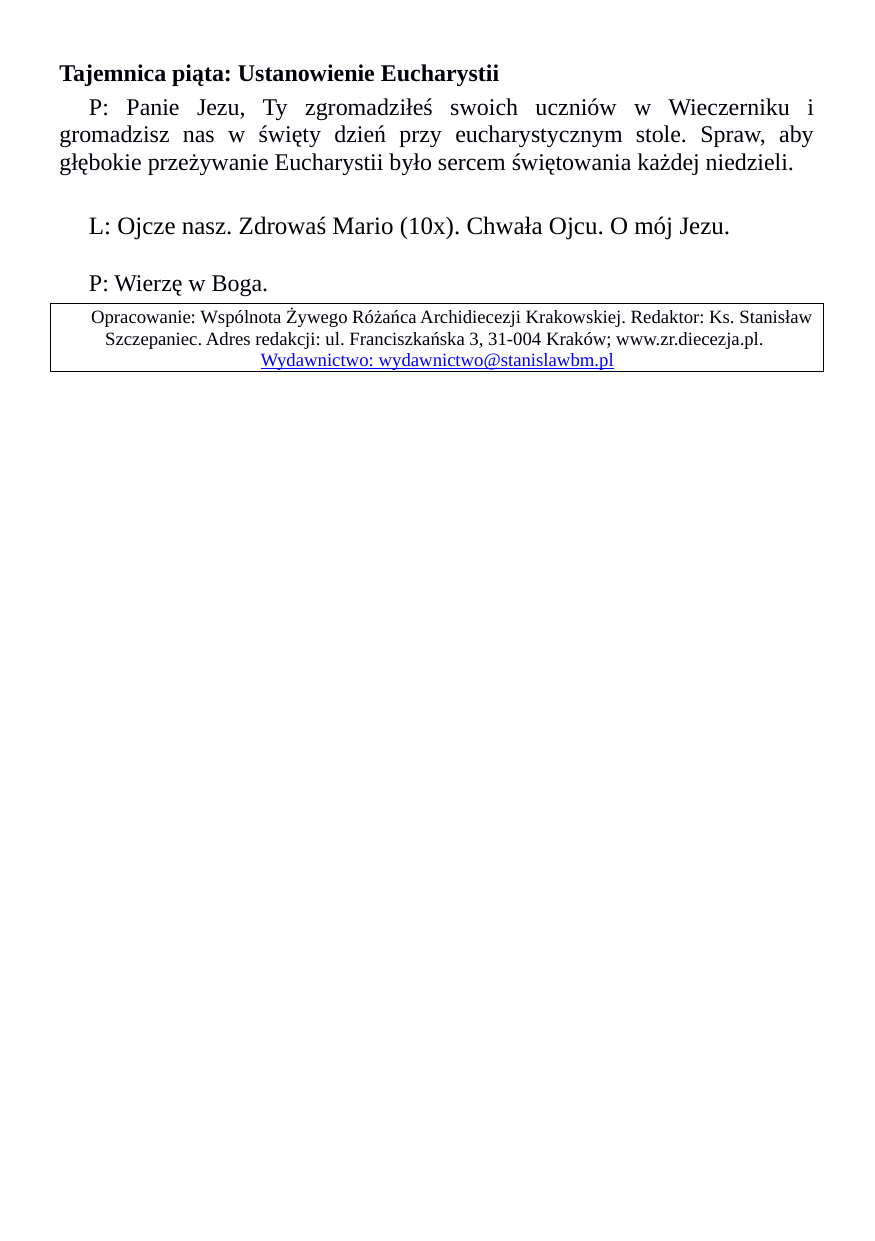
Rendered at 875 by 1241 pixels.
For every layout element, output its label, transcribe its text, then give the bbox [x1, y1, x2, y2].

text P: Panie Jezu, Ty zgromadziłeś swoich uczniów w Wieczerniku i gromadzisz nas w święty dzień przy eucharystycznym stole. Spraw, aby głębokie przeżywanie Eucharystii było sercem świętowania każdej niedzieli. [59, 93, 815, 176]
text Opracowanie: Wspólnota Żywego Różańca Archidiecezji Krakowskiej. Redaktor: Ks. Stanisław Szczepaniec. Adres redakcji: ul. Franciszkańska 3, 31-004 Kraków; www.zr.diecezja.pl. Wydawnictwo: wydawnictwo@stanislawbm.pl [51, 304, 823, 371]
text P: Wierzę w Boga. [59, 269, 815, 297]
text L: Ojcze nasz. Zdrowaś Mario (10x). Chwała Ojcu. O mój Jezu. [59, 211, 815, 240]
subtitle Tajemnica piąta: Ustanowienie Eucharystii [59, 59, 815, 87]
